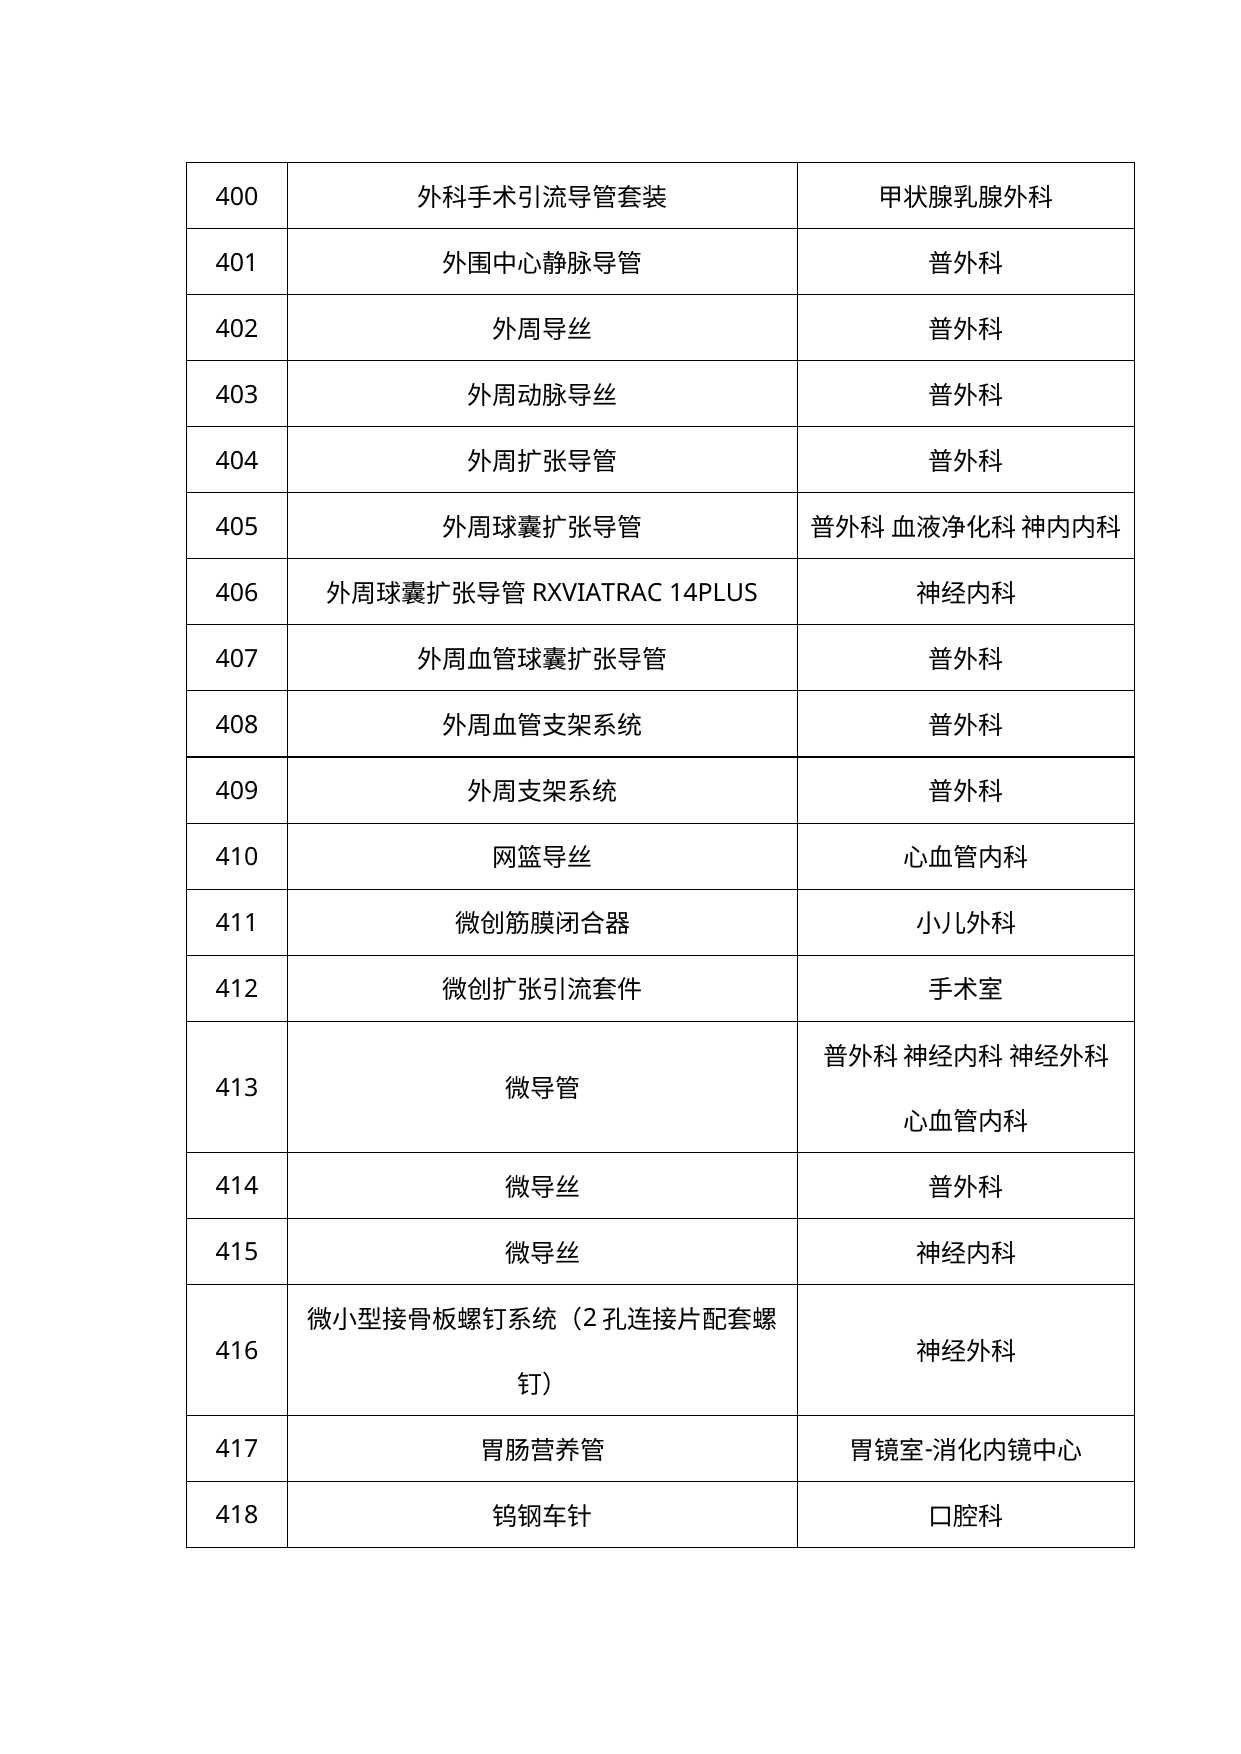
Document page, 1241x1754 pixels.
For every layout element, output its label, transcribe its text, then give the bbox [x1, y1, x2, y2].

table_cell 普外科 [798, 758, 1134, 822]
table_cell 微导管 [288, 1022, 797, 1152]
table_cell 外周扩张导管 [288, 427, 797, 492]
table_cell 417 [187, 1416, 287, 1481]
table_cell 412 [187, 956, 287, 1021]
table_cell 416 [187, 1285, 287, 1415]
table_cell 403 [187, 361, 287, 426]
table_cell 415 [187, 1219, 287, 1284]
table_cell 微创筋膜闭合器 [288, 890, 797, 954]
table_cell 微导丝 [288, 1219, 797, 1284]
table_cell 神经内科 [798, 1219, 1134, 1284]
table_cell 外周血管球囊扩张导管 [288, 625, 797, 690]
table_cell 小儿外科 [798, 890, 1134, 954]
table_cell 普外科 血液净化科 神内内科 [798, 493, 1134, 558]
table_cell 外周支架系统 [288, 758, 797, 822]
table_cell 410 [187, 824, 287, 888]
table_cell 口腔科 [798, 1482, 1134, 1547]
table_cell 钨钢车针 [288, 1482, 797, 1547]
table_cell 甲状腺乳腺外科 [798, 163, 1134, 228]
table_cell 408 [187, 691, 287, 756]
table_cell 外周导丝 [288, 295, 797, 360]
table_cell 神经内科 [798, 559, 1134, 624]
table_cell 微创扩张引流套件 [288, 956, 797, 1021]
table_cell 400 [187, 163, 287, 228]
table_cell 普外科 [798, 295, 1134, 360]
table_cell 401 [187, 229, 287, 294]
table_cell 402 [187, 295, 287, 360]
table_cell 普外科 [798, 229, 1134, 294]
table_cell 网篮导丝 [288, 824, 797, 888]
table_cell 外周球囊扩张导管 [288, 493, 797, 558]
table_cell 405 [187, 493, 287, 558]
table_cell 胃镜室-消化内镜中心 [798, 1416, 1134, 1481]
table_cell 普外科 [798, 691, 1134, 756]
table_cell 普外科 [798, 1153, 1134, 1218]
table_cell 409 [187, 758, 287, 822]
table_cell 外围中心静脉导管 [288, 229, 797, 294]
table_cell 外科手术引流导管套装 [288, 163, 797, 228]
table_cell 外周血管支架系统 [288, 691, 797, 756]
table_cell 418 [187, 1482, 287, 1547]
table_cell 普外科 神经内科 神经外科 心血管内科 [798, 1022, 1134, 1152]
table_cell 心血管内科 [798, 824, 1134, 888]
table_cell 普外科 [798, 427, 1134, 492]
table_cell 外周球囊扩张导管RXVIATRAC 14PLUS [288, 559, 797, 624]
table_cell 406 [187, 559, 287, 624]
table_cell 神经外科 [798, 1285, 1134, 1415]
table_cell 普外科 [798, 625, 1134, 690]
table_cell 407 [187, 625, 287, 690]
table_cell 微小型接骨板螺钉系统（2孔连接片配套螺钉） [288, 1285, 797, 1415]
table_cell 404 [187, 427, 287, 492]
table_cell 手术室 [798, 956, 1134, 1021]
table_cell 413 [187, 1022, 287, 1152]
table_cell 414 [187, 1153, 287, 1218]
table_cell 微导丝 [288, 1153, 797, 1218]
table_cell 411 [187, 890, 287, 954]
table_cell 外周动脉导丝 [288, 361, 797, 426]
table_cell 普外科 [798, 361, 1134, 426]
table_cell 胃肠营养管 [288, 1416, 797, 1481]
